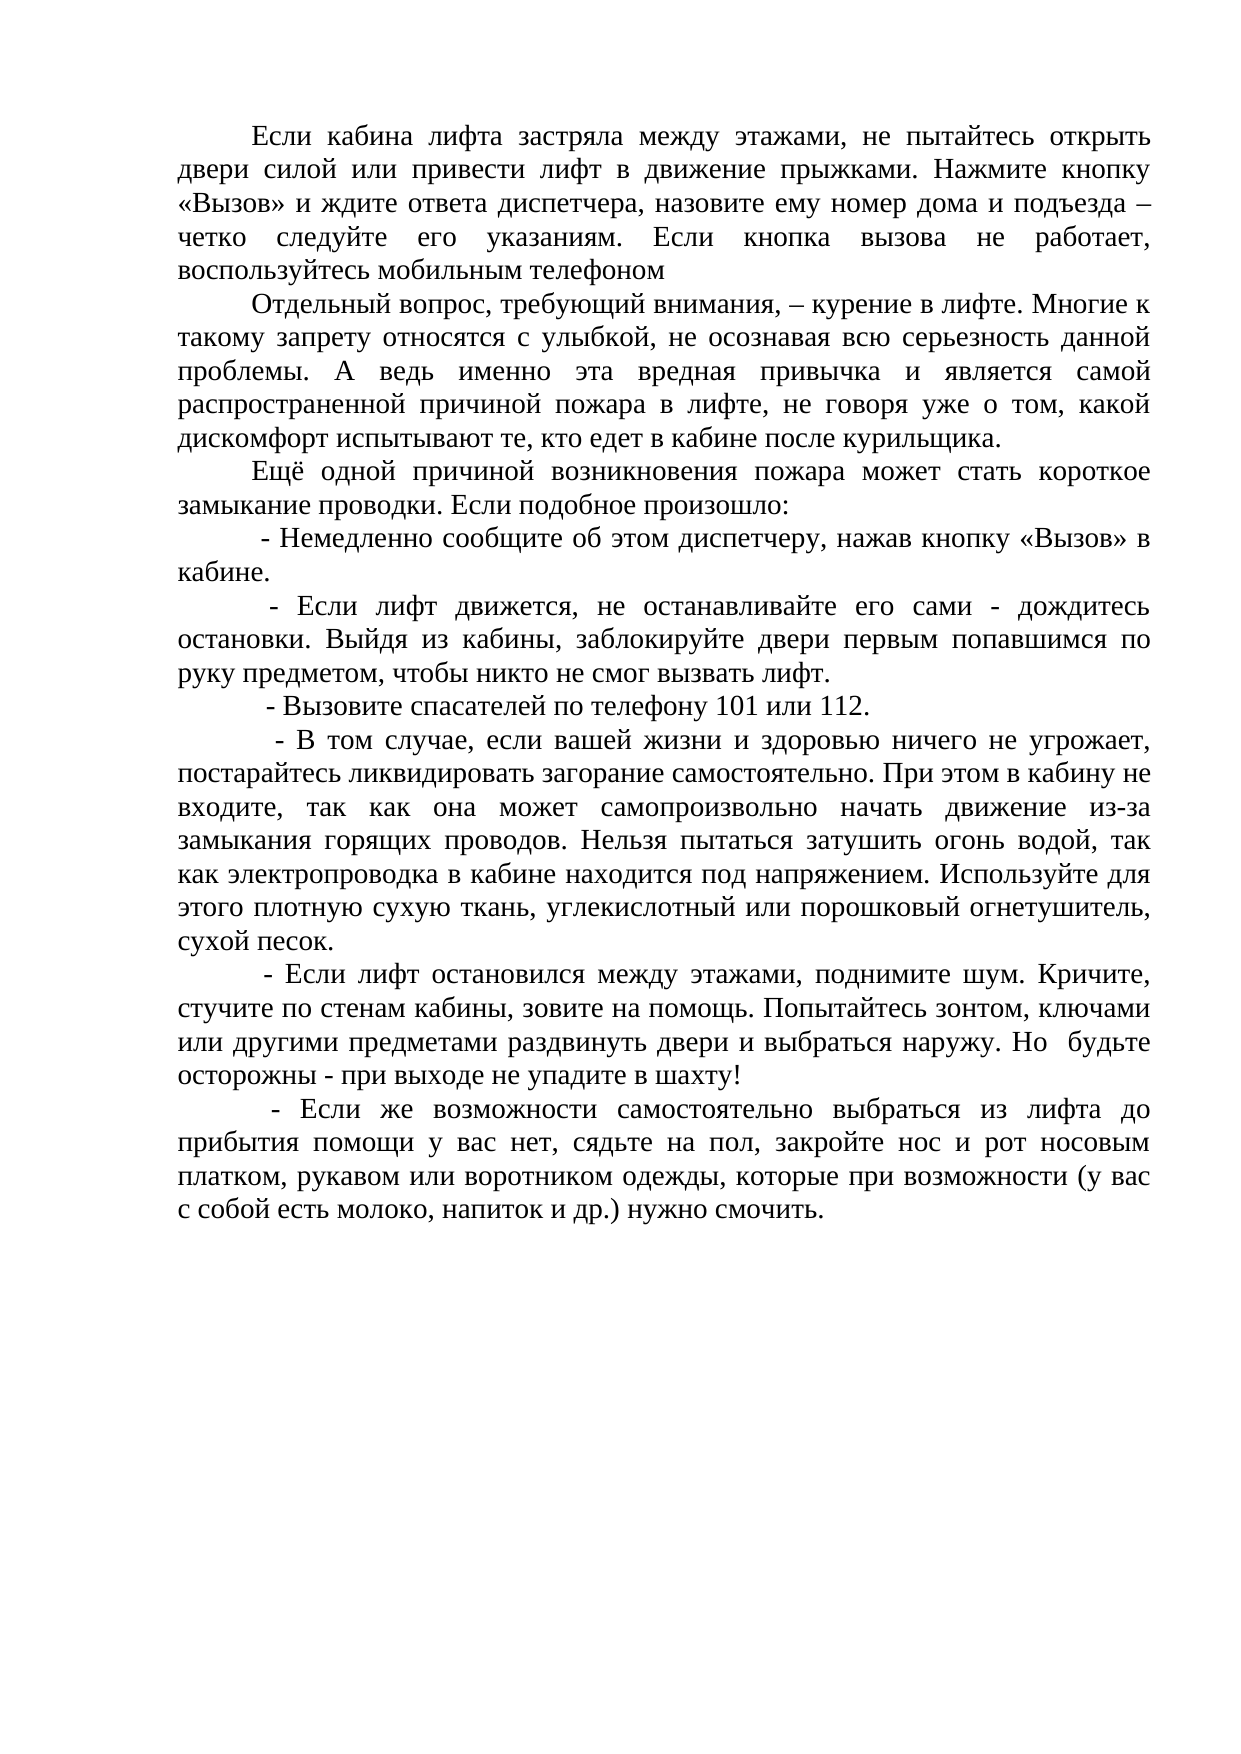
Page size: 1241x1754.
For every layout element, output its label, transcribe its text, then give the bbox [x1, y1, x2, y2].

text - В том случае, если вашей жизни и здоровью ничего не угрожает, постарайтесь ликвидировать загорание самостоятельно. При этом в кабину не входите, так как она может самопроизвольно начать движение из-за замыкания горящих проводов. Нельзя пытаться затушить огонь водой, так как электропроводка в кабине находится под напряжением. Используйте для этого плотную сухую ткань, углекислотный или порошковый огнетушитель, сухой песок. [177, 722, 1152, 957]
text - Если лифт остановился между этажами, поднимите шум. Кричите, стучите по стенам кабины, зовите на помощь. Попытайтесь зонтом, ключами или другими предметами раздвинуть двери и выбраться наружу. Но будьте осторожны - при выходе не упадите в шахту! [177, 957, 1152, 1091]
text - Если лифт движется, не останавливайте его сами - дождитесь остановки. Выйдя из кабины, заблокируйте двери первым попавшимся по руку предметом, чтобы никто не смог вызвать лифт. [177, 588, 1152, 688]
text - Вызовите спасателей по телефону 101 или 112. [177, 688, 1152, 722]
text Отдельный вопрос, требующий внимания, – курение в лифте. Многие к такому запрету относятся с улыбкой, не осознавая всю серьезность данной проблемы. А ведь именно эта вредная привычка и является самой распространенной причиной пожара в лифте, не говоря уже о том, какой дискомфорт испытывают те, кто едет в кабине после курильщика. [177, 286, 1152, 453]
text - Немедленно сообщите об этом диспетчеру, нажав кнопку «Вызов» в кабине. [177, 521, 1152, 588]
text Если кабина лифта застряла между этажами, не пытайтесь открыть двери силой или привести лифт в движение прыжками. Нажмите кнопку «Вызов» и ждите ответа диспетчера, назовите ему номер дома и подъезда – четко следуйте его указаниям. Если кнопка вызова не работает, воспользуйтесь мобильным телефоном [177, 118, 1152, 286]
text - Если же возможности самостоятельно выбраться из лифта до прибытия помощи у вас нет, сядьте на пол, закройте нос и рот носовым платком, рукавом или воротником одежды, которые при возможности (у вас с собой есть молоко, напиток и др.) нужно смочить. [177, 1091, 1152, 1225]
text Ещё одной причиной возникновения пожара может стать короткое замыкание проводки. Если подобное произошло: [177, 453, 1152, 521]
